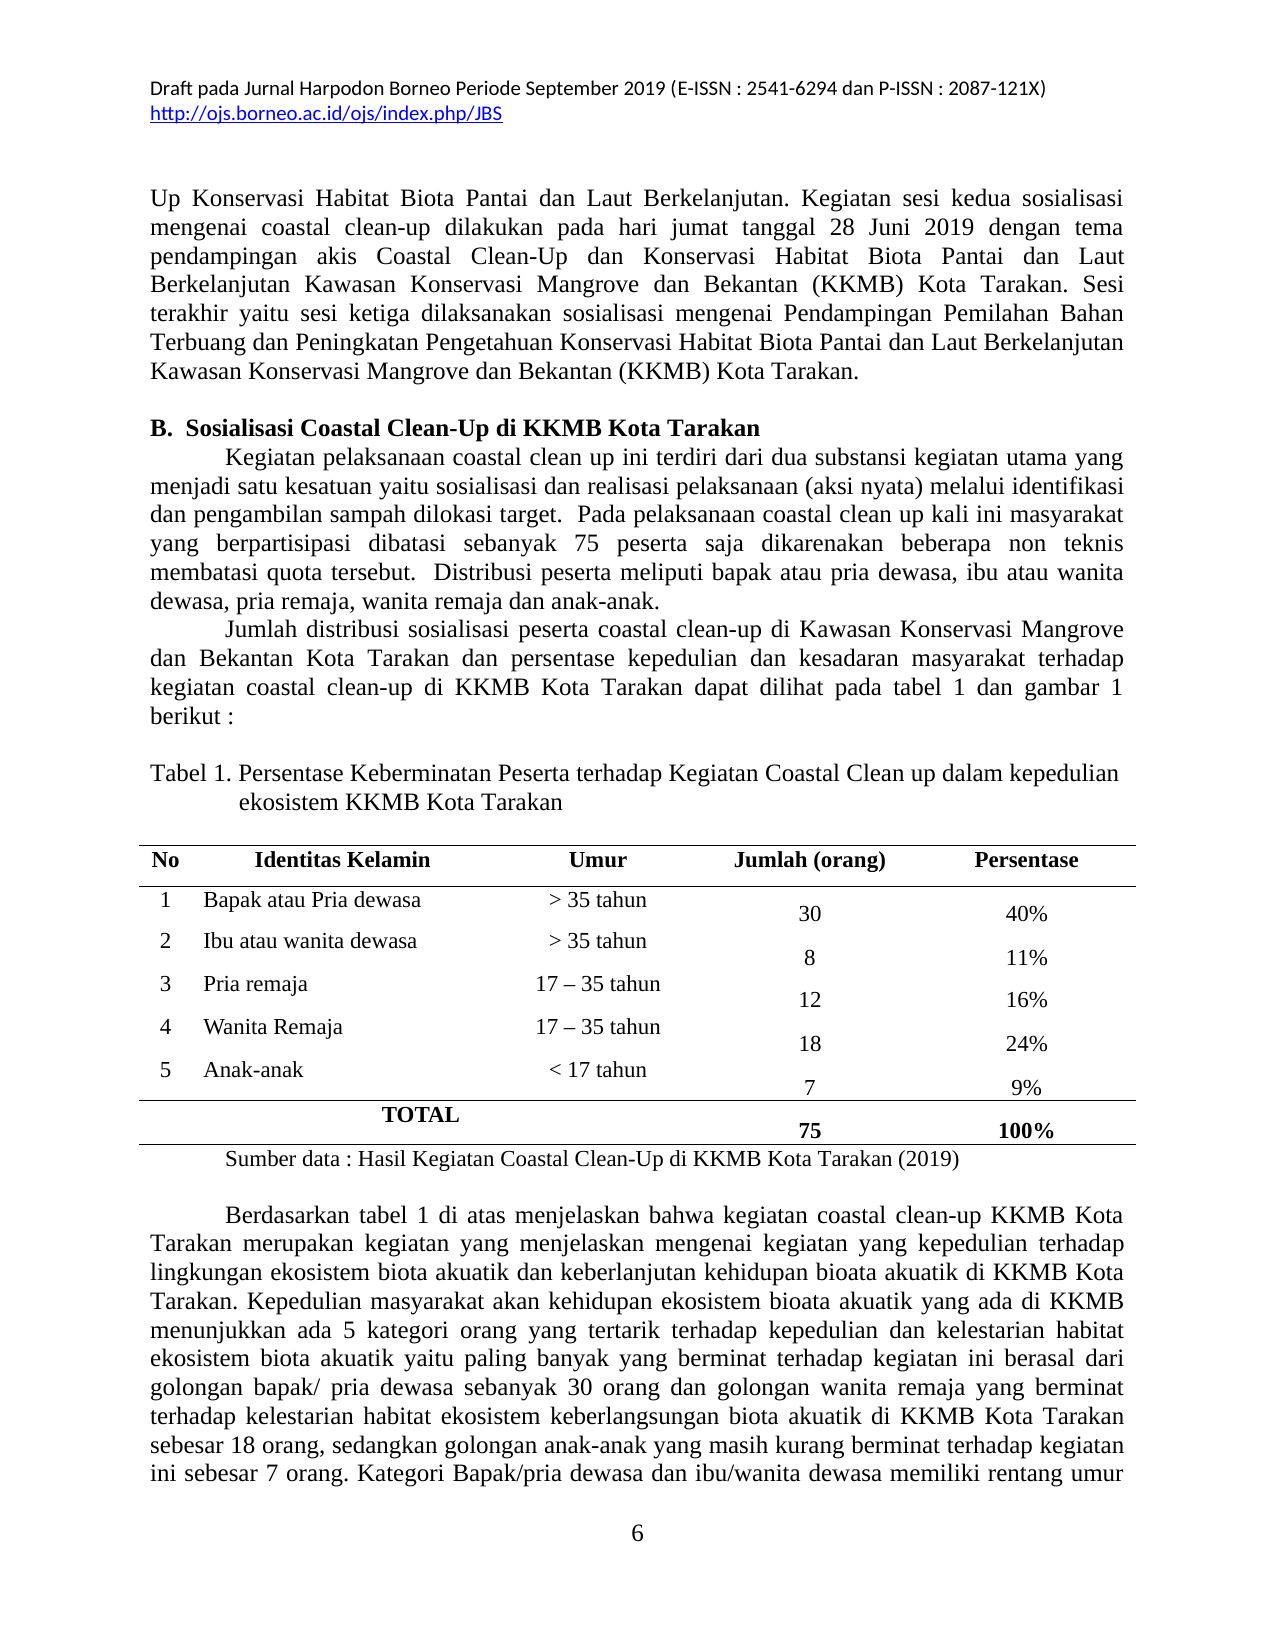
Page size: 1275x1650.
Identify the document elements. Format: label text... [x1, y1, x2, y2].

table_cell 17 – 35 tahun [493, 970, 703, 1013]
table_cell < 17 tahun [493, 1056, 703, 1100]
table_cell 11% [917, 927, 1136, 970]
table_cell 2 [139, 927, 192, 970]
list Tabel 1. Persentase Keberminatan Peserta terhadap Kegiatan Coastal Clean up dalam kepedulian ekosistem KKMB Kota Tarakan [150, 758, 1125, 816]
table_cell 8 [703, 927, 917, 970]
table_cell 18 [703, 1013, 917, 1056]
table_header Persentase [917, 846, 1136, 886]
table_cell 3 [139, 970, 192, 1013]
table_cell Ibu atau wanita dewasa [192, 927, 493, 970]
table_header Jumlah (orang) [703, 846, 917, 886]
table_cell 4 [139, 1013, 192, 1056]
table_cell 12 [703, 970, 917, 1013]
table_header Identitas Kelamin [192, 846, 493, 886]
table_cell TOTAL [139, 1101, 703, 1144]
table_cell Pria remaja [192, 970, 493, 1013]
table_cell Bapak atau Pria dewasa [192, 887, 493, 927]
table_cell 75 [703, 1101, 917, 1144]
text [150, 183, 1125, 384]
table_cell > 35 tahun [493, 887, 703, 927]
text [150, 1200, 1125, 1487]
table_cell 17 – 35 tahun [493, 1013, 703, 1056]
table_header No [139, 846, 192, 886]
list Sumber data : Hasil Kegiatan Coastal Clean-Up di KKMB Kota Tarakan (2019) [225, 1145, 1125, 1171]
table_cell 7 [703, 1056, 917, 1100]
text B. Sosialisasi Coastal Clean-Up di KKMB Kota Tarakan [150, 413, 1125, 442]
table_header Umur [493, 846, 703, 886]
text Kegiatan pelaksanaan coastal clean up ini terdiri dari dua substansi kegiatan utama yang menjadi satu kesatuan yaitu sosialisasi dan realisasi pelaksanaan (aksi nyata) melalui identifikasi dan pengambilan sampah dilokasi target. Pada pelaksanaan coastal clean up kali ini masyarakat yang berpartisipasi dibatasi sebanyak 75 peserta saja dikarenakan beberapa non teknis membatasi quota tersebut. Distribusi peserta meliputi bapak atau pria dewasa, ibu atau wanita dewasa, pria remaja, wanita remaja dan anak-anak. [150, 442, 1125, 614]
table_cell 1 [139, 887, 192, 927]
table_cell 24% [917, 1013, 1136, 1056]
table_cell > 35 tahun [493, 927, 703, 970]
table_cell 9% [917, 1056, 1136, 1100]
table_cell 100% [917, 1101, 1136, 1144]
text Jumlah distribusi sosialisasi peserta coastal clean-up di Kawasan Konservasi Mangrove dan Bekantan Kota Tarakan dan persentase kepedulian dan kesadaran masyarakat terhadap kegiatan coastal clean-up di KKMB Kota Tarakan dapat dilihat pada tabel 1 dan gambar 1 berikut : [150, 614, 1125, 729]
table_cell 30 [703, 887, 917, 927]
table_cell Wanita Remaja [192, 1013, 493, 1056]
table_cell Anak-anak [192, 1056, 493, 1100]
table_cell 40% [917, 887, 1136, 927]
table_cell 5 [139, 1056, 192, 1100]
table_cell 16% [917, 970, 1136, 1013]
